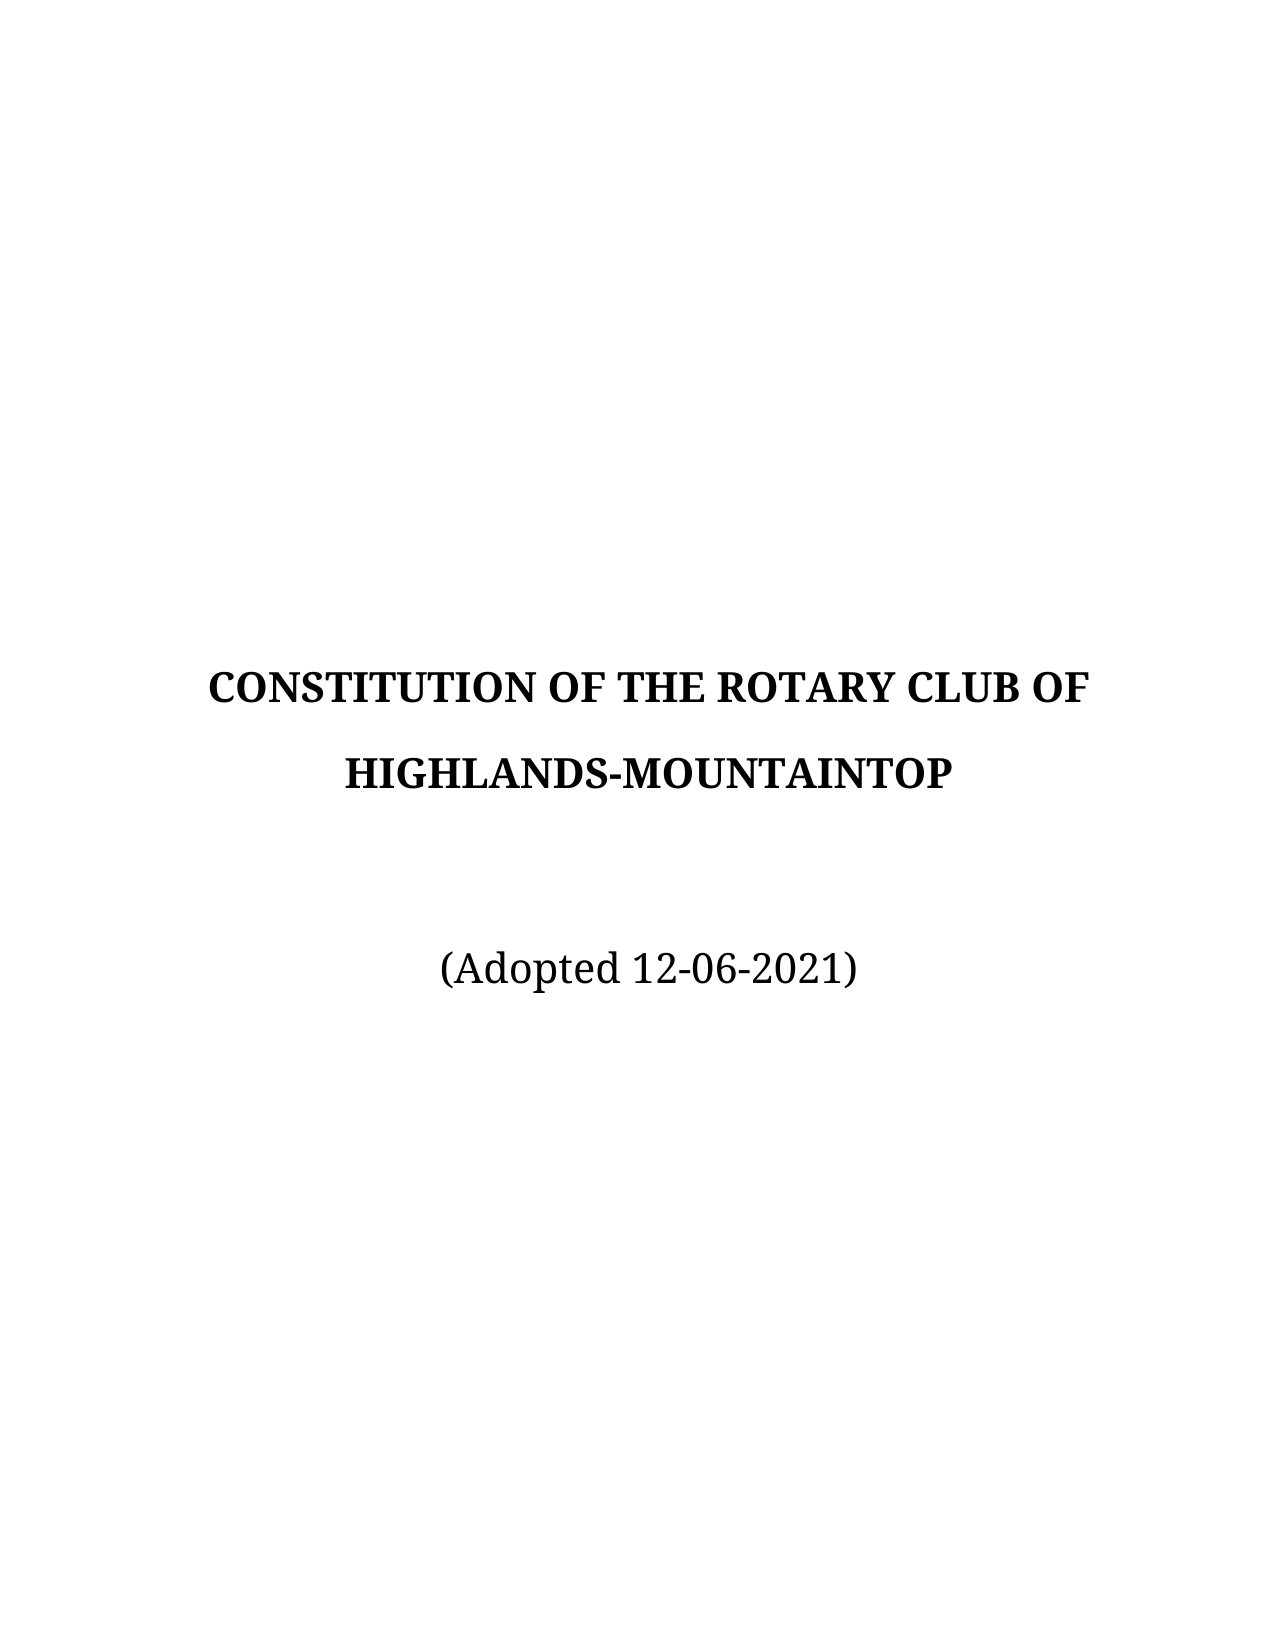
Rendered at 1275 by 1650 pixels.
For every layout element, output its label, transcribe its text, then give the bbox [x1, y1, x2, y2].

text CONSTITUTION OF THE ROTARY CLUB OF HIGHLANDS-MOUNTAINTOP [142, 658, 1155, 800]
text (Adopted 12-06-2021) [142, 939, 1155, 995]
